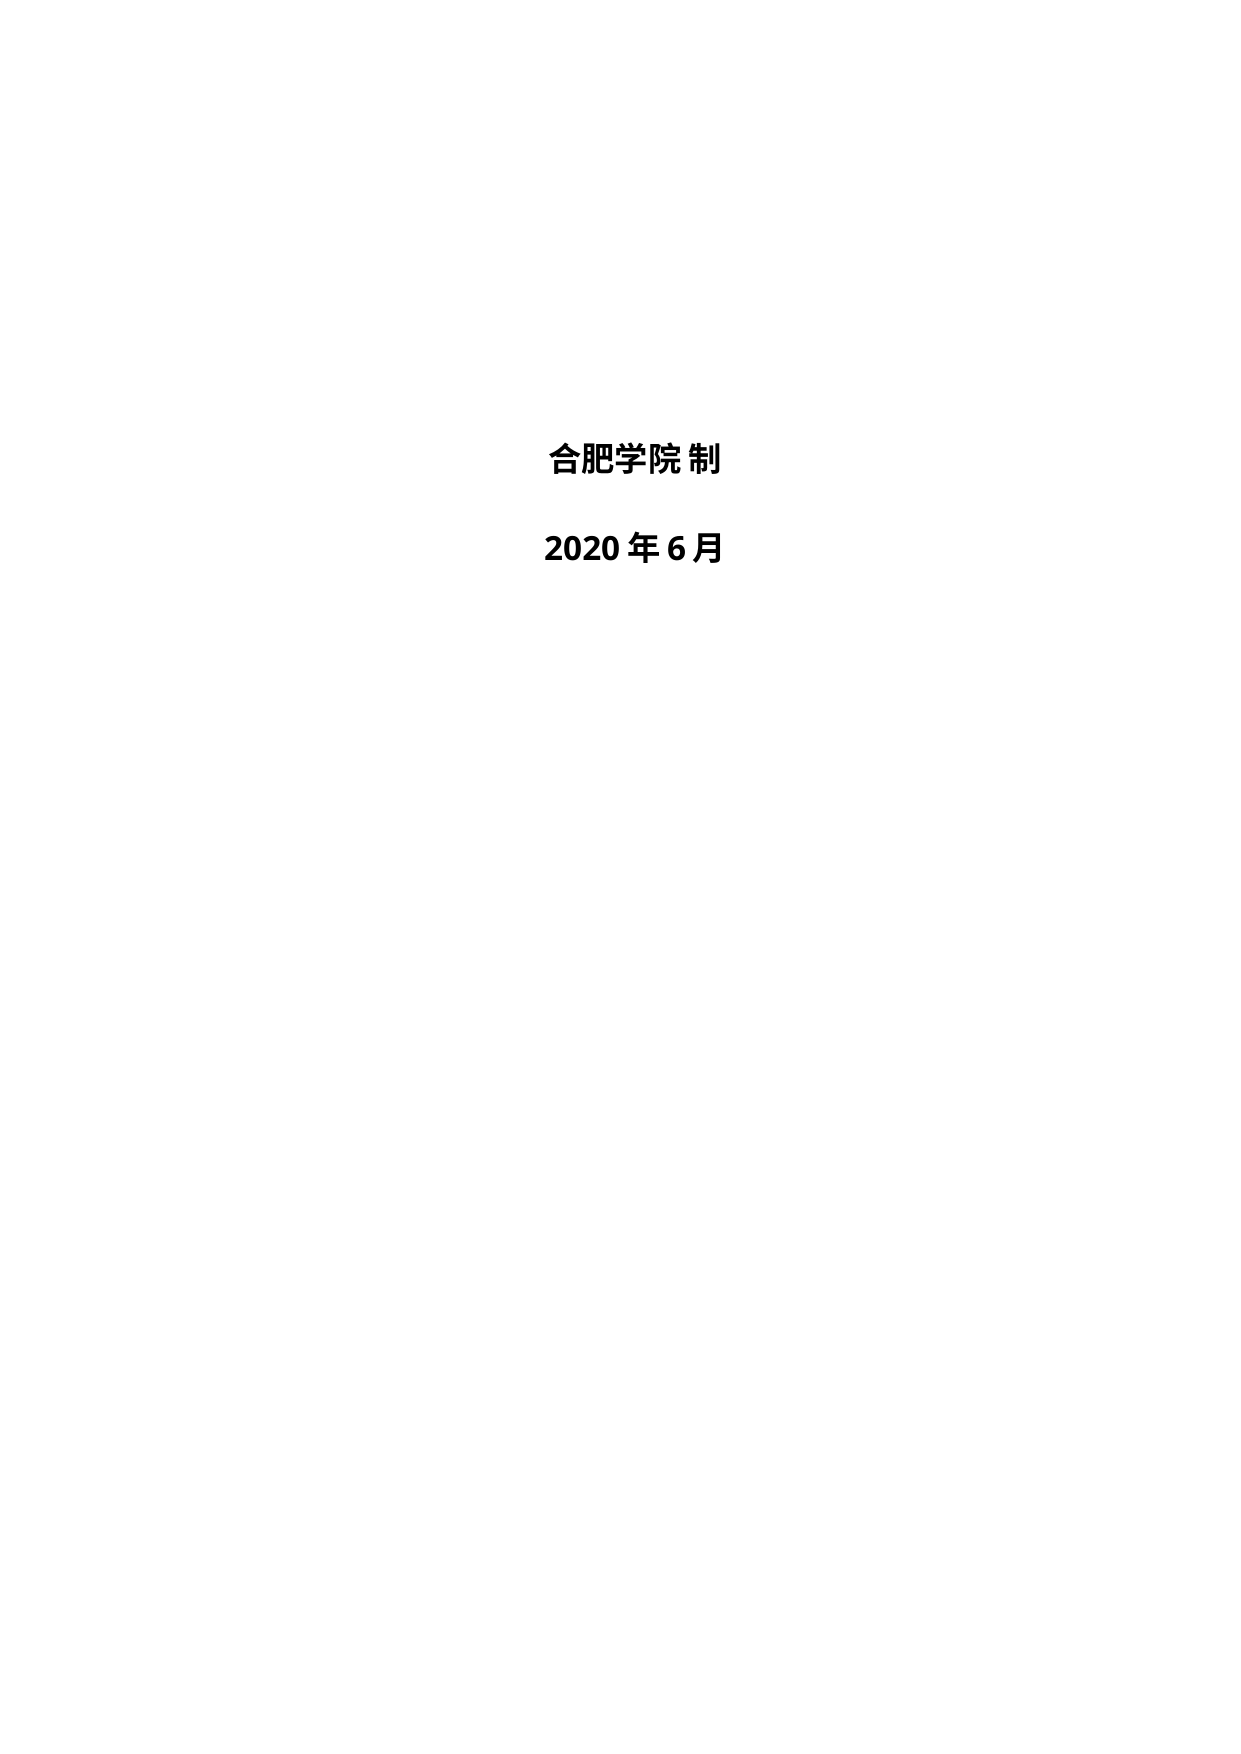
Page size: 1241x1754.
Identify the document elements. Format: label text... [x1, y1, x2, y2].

text 合肥学院 制 [148, 424, 1122, 489]
text 2020年6月 [148, 513, 1122, 578]
